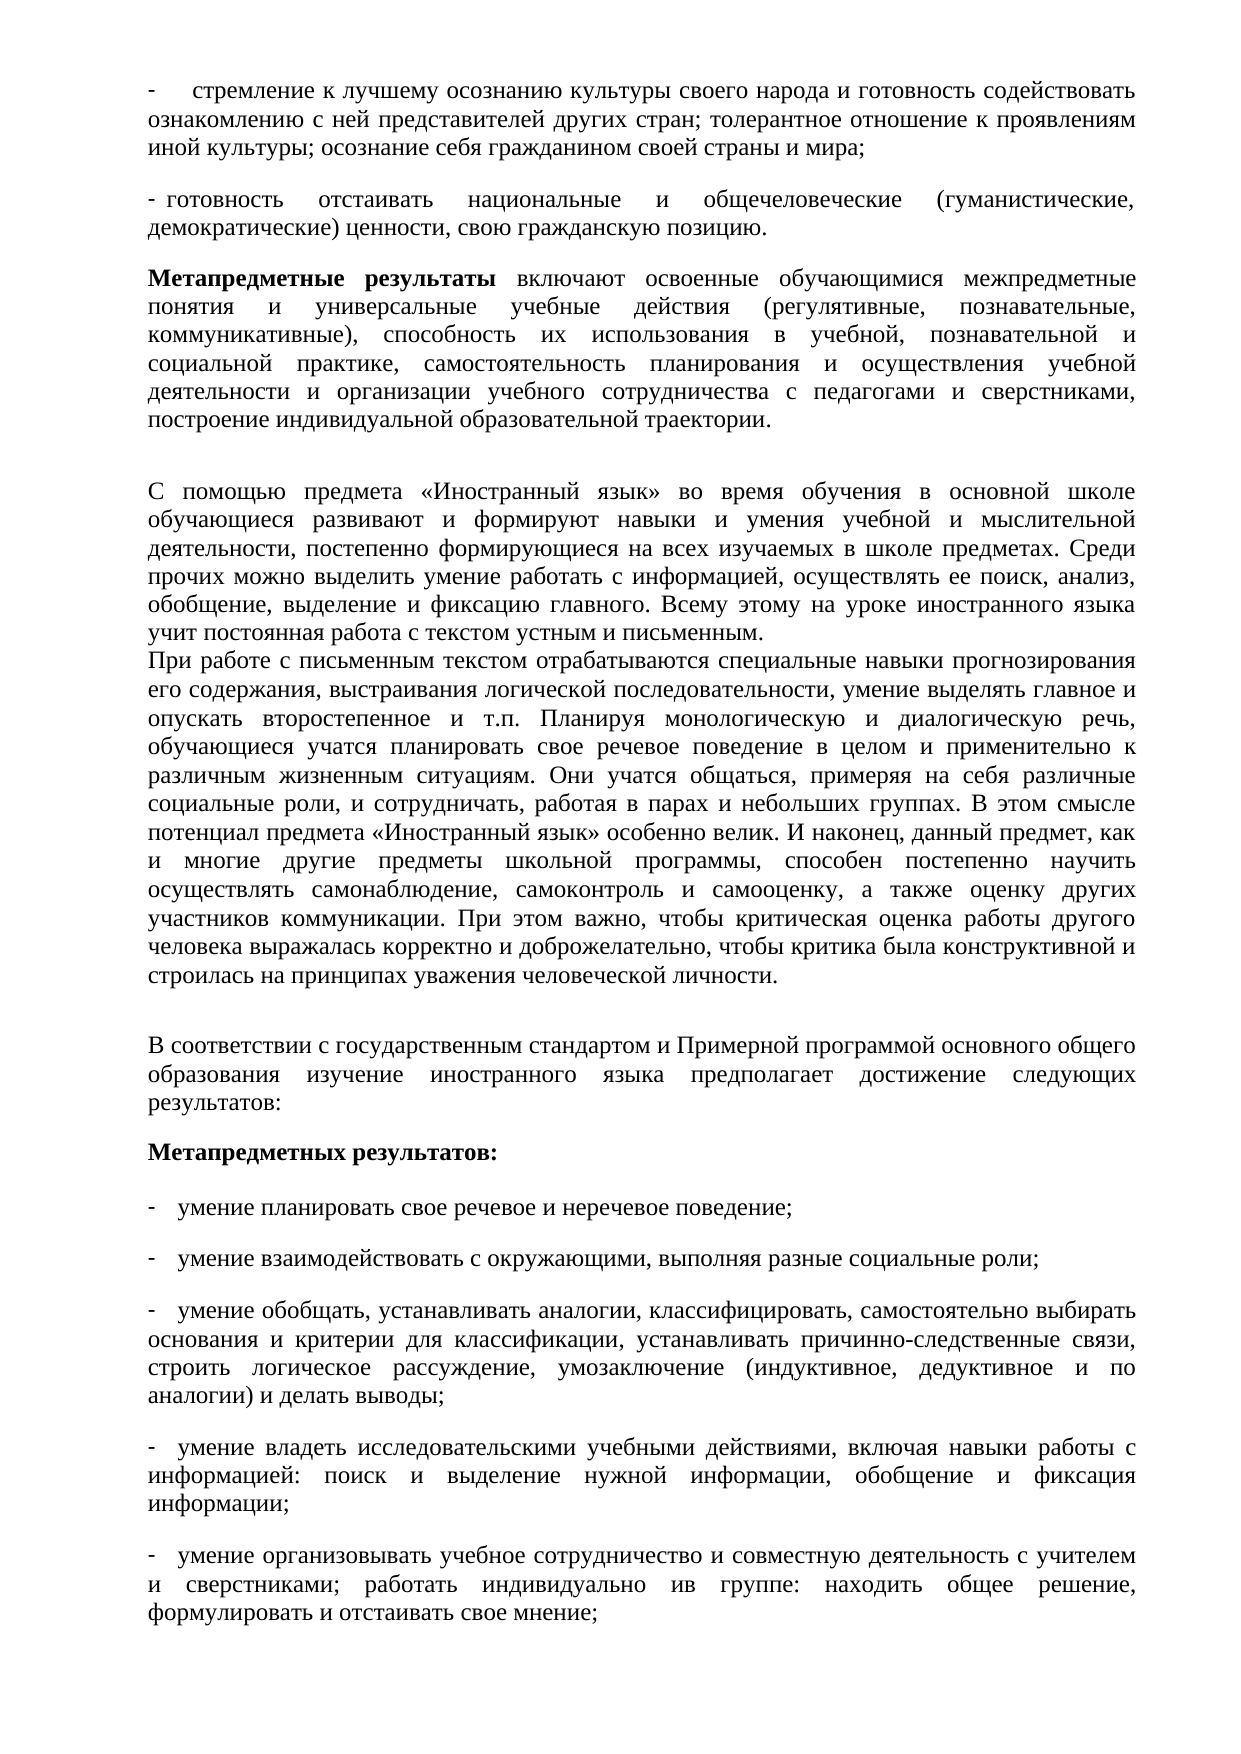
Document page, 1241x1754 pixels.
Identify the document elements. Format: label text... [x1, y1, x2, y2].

list умение взаимодействовать с окружающими, выполняя разные социальные роли; [148, 1242, 1137, 1272]
list умение обобщать, устанавливать аналогии, классифицировать, самостоятельно выбирать основания и критерии для классификации, устанавливать причинно-следственные связи, строить логическое рассуждение, умозаключение (индуктивное, дедуктивное и по аналогии) и делать выводы; [148, 1294, 1137, 1409]
list стремление к лучшему осознанию культуры своего народа и готовность содействовать ознакомлению с ней представителей других стран; толерантное отношение к проявлениям иной культуры; осознание себя гражданином своей страны и мира; [148, 75, 1137, 161]
list умение организовывать учебное сотрудничество и совместную деятельность с учителем и сверстниками; работать индивидуально ив группе: находить общее решение, формулировать и отстаивать свое мнение; [148, 1540, 1137, 1626]
text С помощью предмета «Иностранный язык» во время обучения в основной школе обучающиеся развивают и формируют навыки и умения учебной и мыслительной деятельности, постепенно формирующиеся на всех изучаемых в школе предметах. Среди прочих можно выделить умение работать с информацией, осуществлять ее поиск, анализ, обобщение, выделение и фиксацию главного. Всему этому на уроке иностранного языка учит постоянная работа с текстом устным и письменным. [148, 477, 1137, 646]
list умение планировать свое речевое и неречевое поведение; [148, 1191, 1137, 1221]
text При работе с письменным текстом отрабатываются специальные навыки прогнозирования его содержания, выстраивания логической последовательности, умение выделять главное и опускать второстепенное и т.п. Планируя монологическую и диалогическую речь, обучающиеся учатся планировать свое речевое поведение в целом и применительно к различным жизненным ситуациям. Они учатся общаться, примеряя на себя различные социальные роли, и сотрудничать, работая в парах и небольших группах. В этом смысле потенциал предмета «Иностранный язык» особенно велик. И наконец, данный предмет, как и многие другие предметы школьной программы, способен постепенно научить осуществлять самонаблюдение, самоконтроль и самооценку, а также оценку других участников коммуникации. При этом важно, чтобы критическая оценка работы другого человека выражалась корректно и доброжелательно, чтобы критика была конструктивной и строилась на принципах уважения человеческой личности. [148, 646, 1137, 988]
text В соответствии с государственным стандартом и Примерной программой основного общего образования изучение иностранного языка предполагает достижение следующих результатов: [148, 1031, 1137, 1116]
list готовность отстаивать национальные и общечеловеческие (гуманистические, демократические) ценности, свою гражданскую позицию. [148, 184, 1135, 241]
list умение владеть исследовательскими учебными действиями, включая навыки работы с информацией: поиск и выделение нужной информации, обобщение и фиксация информации; [148, 1432, 1137, 1517]
text Метапредметных результатов: [148, 1137, 1137, 1166]
text Метапредметные результаты включают освоенные обучающимися межпредметные понятия и универсальные учебные действия (регулятивные, познавательные, коммуникативные), способность их использования в учебной, познавательной и социальной практике, самостоятельность планирования и осуществления учебной деятельности и организации учебного сотрудничества с педагогами и сверстниками, построение индивидуальной образовательной траектории. [148, 264, 1137, 433]
